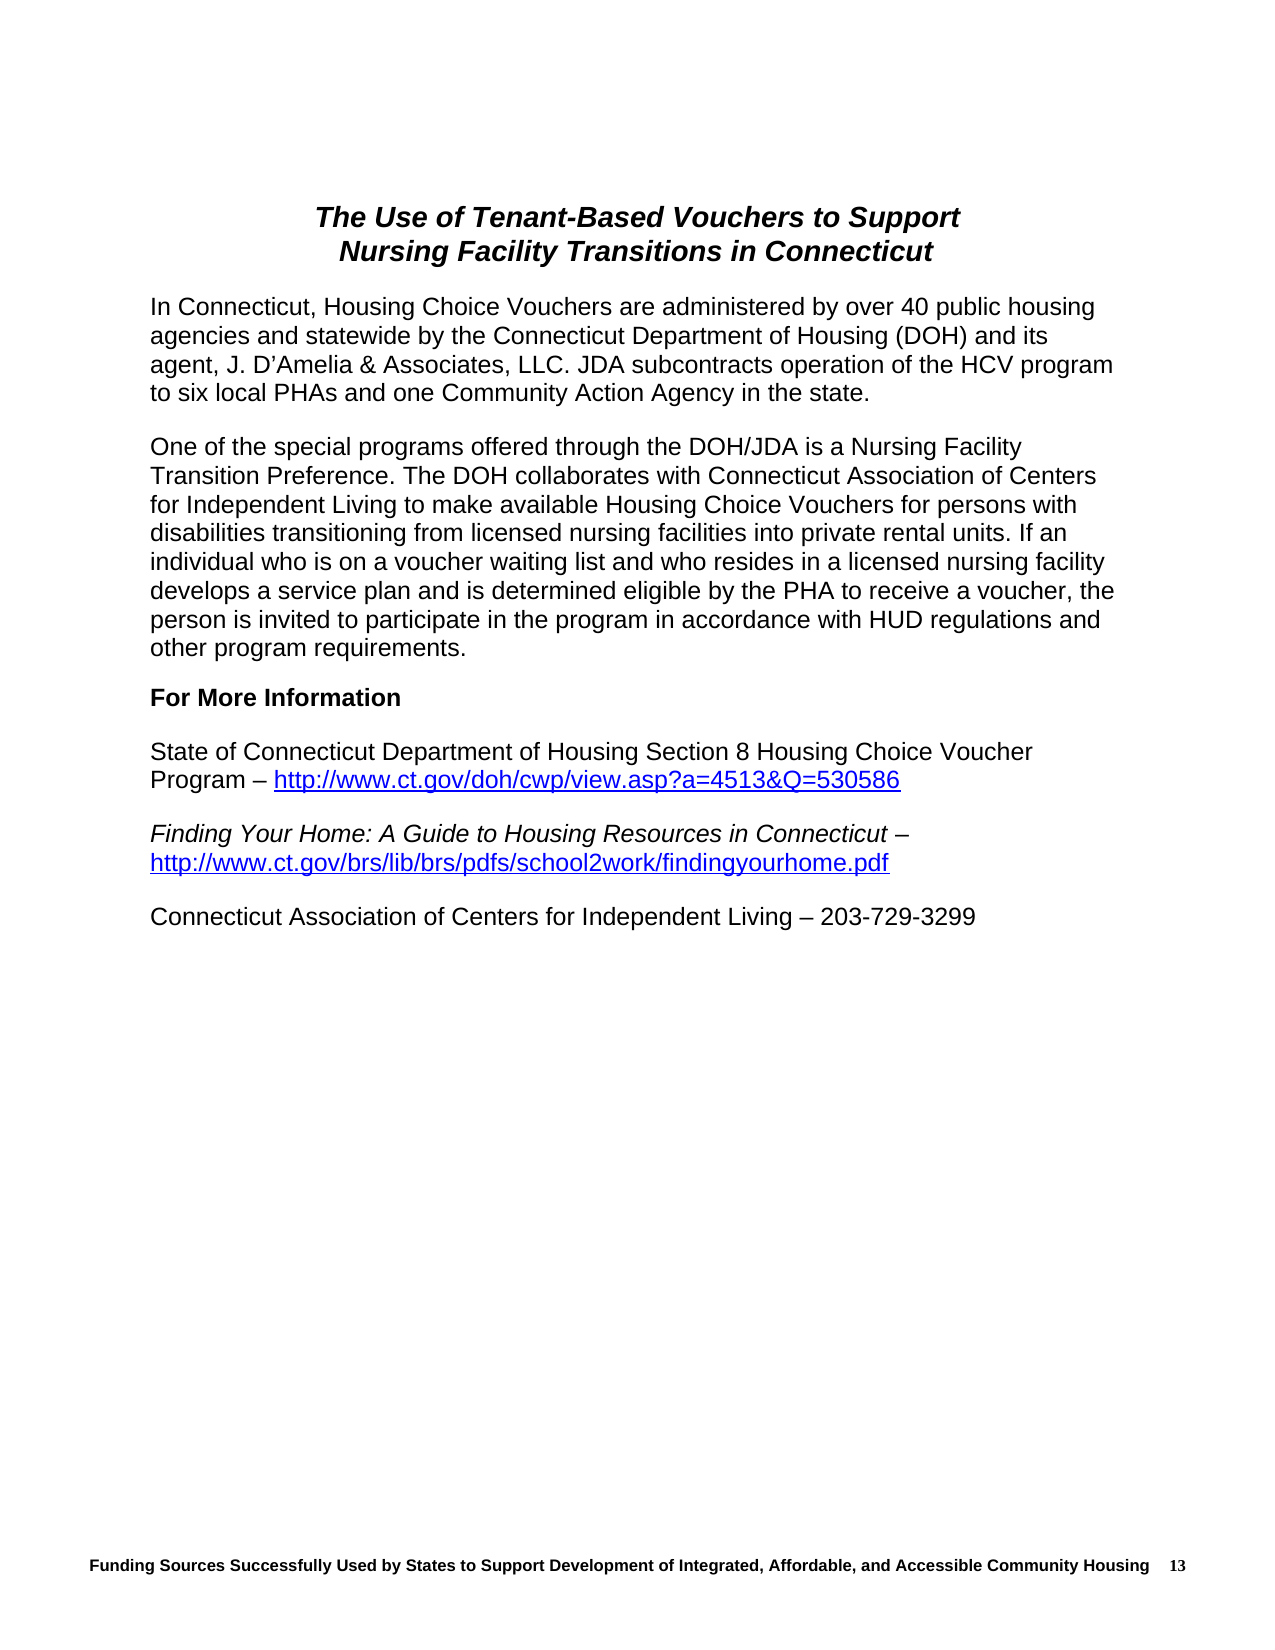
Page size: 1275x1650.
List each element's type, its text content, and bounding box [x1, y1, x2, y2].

text Connecticut Association of Centers for Independent Living – 203-729-3299 [150, 902, 1125, 930]
subtitle For More Information [150, 683, 1125, 712]
subtitle Nursing Facility Transitions in Connecticut [150, 233, 1125, 267]
text Finding Your Home: A Guide to Housing Resources in Connecticut – http://www.ct.gov/brs/lib/brs/pdfs/school2work/findingyourhome.pdf [150, 819, 1125, 877]
text In Connecticut, Housing Choice Vouchers are administered by over 40 public housing agencies and statewide by the Connecticut Department of Housing (DOH) and its agent, J. D’Amelia & Associates, LLC. JDA subcontracts operation of the HCV program to six local PHAs and one Community Action Agency in the state. [150, 292, 1125, 407]
text State of Connecticut Department of Housing Section 8 Housing Choice Voucher Program – http://www.ct.gov/doh/cwp/view.asp?a=4513&Q=530586 [150, 737, 1125, 794]
text One of the special programs offered through the DOH/JDA is a Nursing Facility Transition Preference. The DOH collaborates with Connecticut Association of Centers for Independent Living to make available Housing Choice Vouchers for persons with disabilities transitioning from licensed nursing facilities into private rental units. If an individual who is on a voucher waiting list and who resides in a licensed nursing facility develops a service plan and is determined eligible by the PHA to receive a voucher, the person is invited to participate in the program in accordance with HUD regulations and other program requirements. [150, 432, 1125, 662]
subtitle The Use of Tenant-Based Vouchers to Support [150, 200, 1125, 233]
